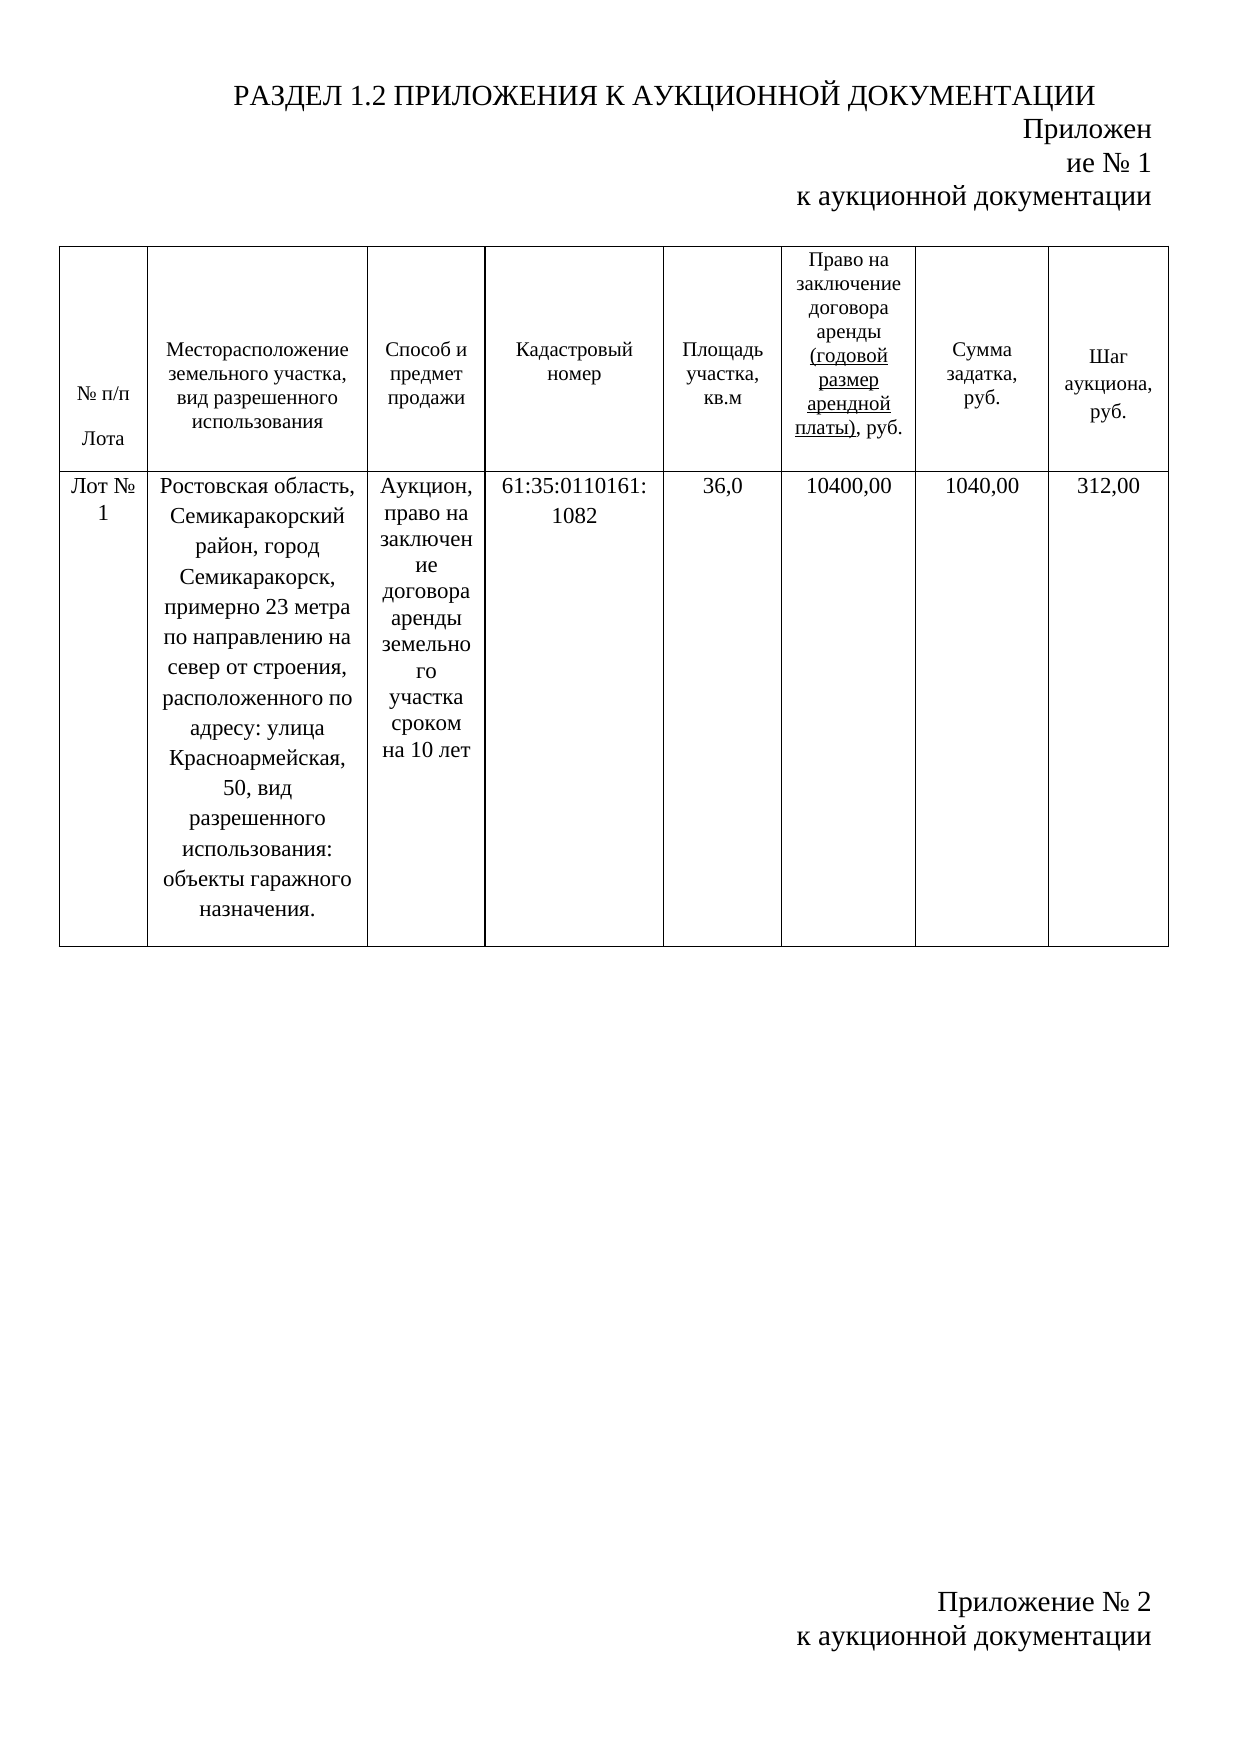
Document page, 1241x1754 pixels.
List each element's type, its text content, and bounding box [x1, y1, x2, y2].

table_cell 36,0 [664, 472, 781, 946]
text к аукционной документации [177, 1618, 1152, 1652]
table_header Право на заключение договора аренды (годовой размер арендной платы), руб. [782, 247, 915, 471]
table_cell 10400,00 [782, 472, 915, 946]
table_cell Ростовская область, Семикаракорский район, город Семикаракорск, примерно 23 метра по направлению на север от строения, расположенного по адресу: улица Красноармейская, 50, вид разрешенного использования: объекты гаражного назначения. [148, 472, 367, 946]
table_header Способ и предмет продажи [368, 247, 484, 471]
text к аукционной документации [177, 178, 1152, 212]
table_header Сумма задатка, руб. [916, 247, 1048, 471]
table_cell Аукцион, право на заключение договора аренды земельного участка сроком на 10 лет [368, 472, 484, 946]
table_header № п/п Лота [60, 247, 147, 471]
text РАЗДЕЛ 1.2 ПРИЛОЖЕНИЯ К АУКЦИОННОЙ ДОКУМЕНТАЦИИ [177, 78, 1152, 111]
table_header Шаг аукциона, руб. [1049, 247, 1168, 471]
table_header Кадастровый номер [486, 247, 663, 471]
table_header Месторасположение земельного участка, вид разрешенного использования [148, 247, 367, 471]
table_header Площадь участка, кв.м [664, 247, 781, 471]
table_cell Лот № 1 [60, 472, 147, 946]
text Приложение № 1 [177, 111, 1152, 178]
table_cell 1040,00 [916, 472, 1048, 946]
text Приложение № 2 [177, 1584, 1152, 1618]
table_cell 312,00 [1049, 472, 1168, 946]
table_cell 61:35:0110161:1082 [486, 472, 663, 946]
